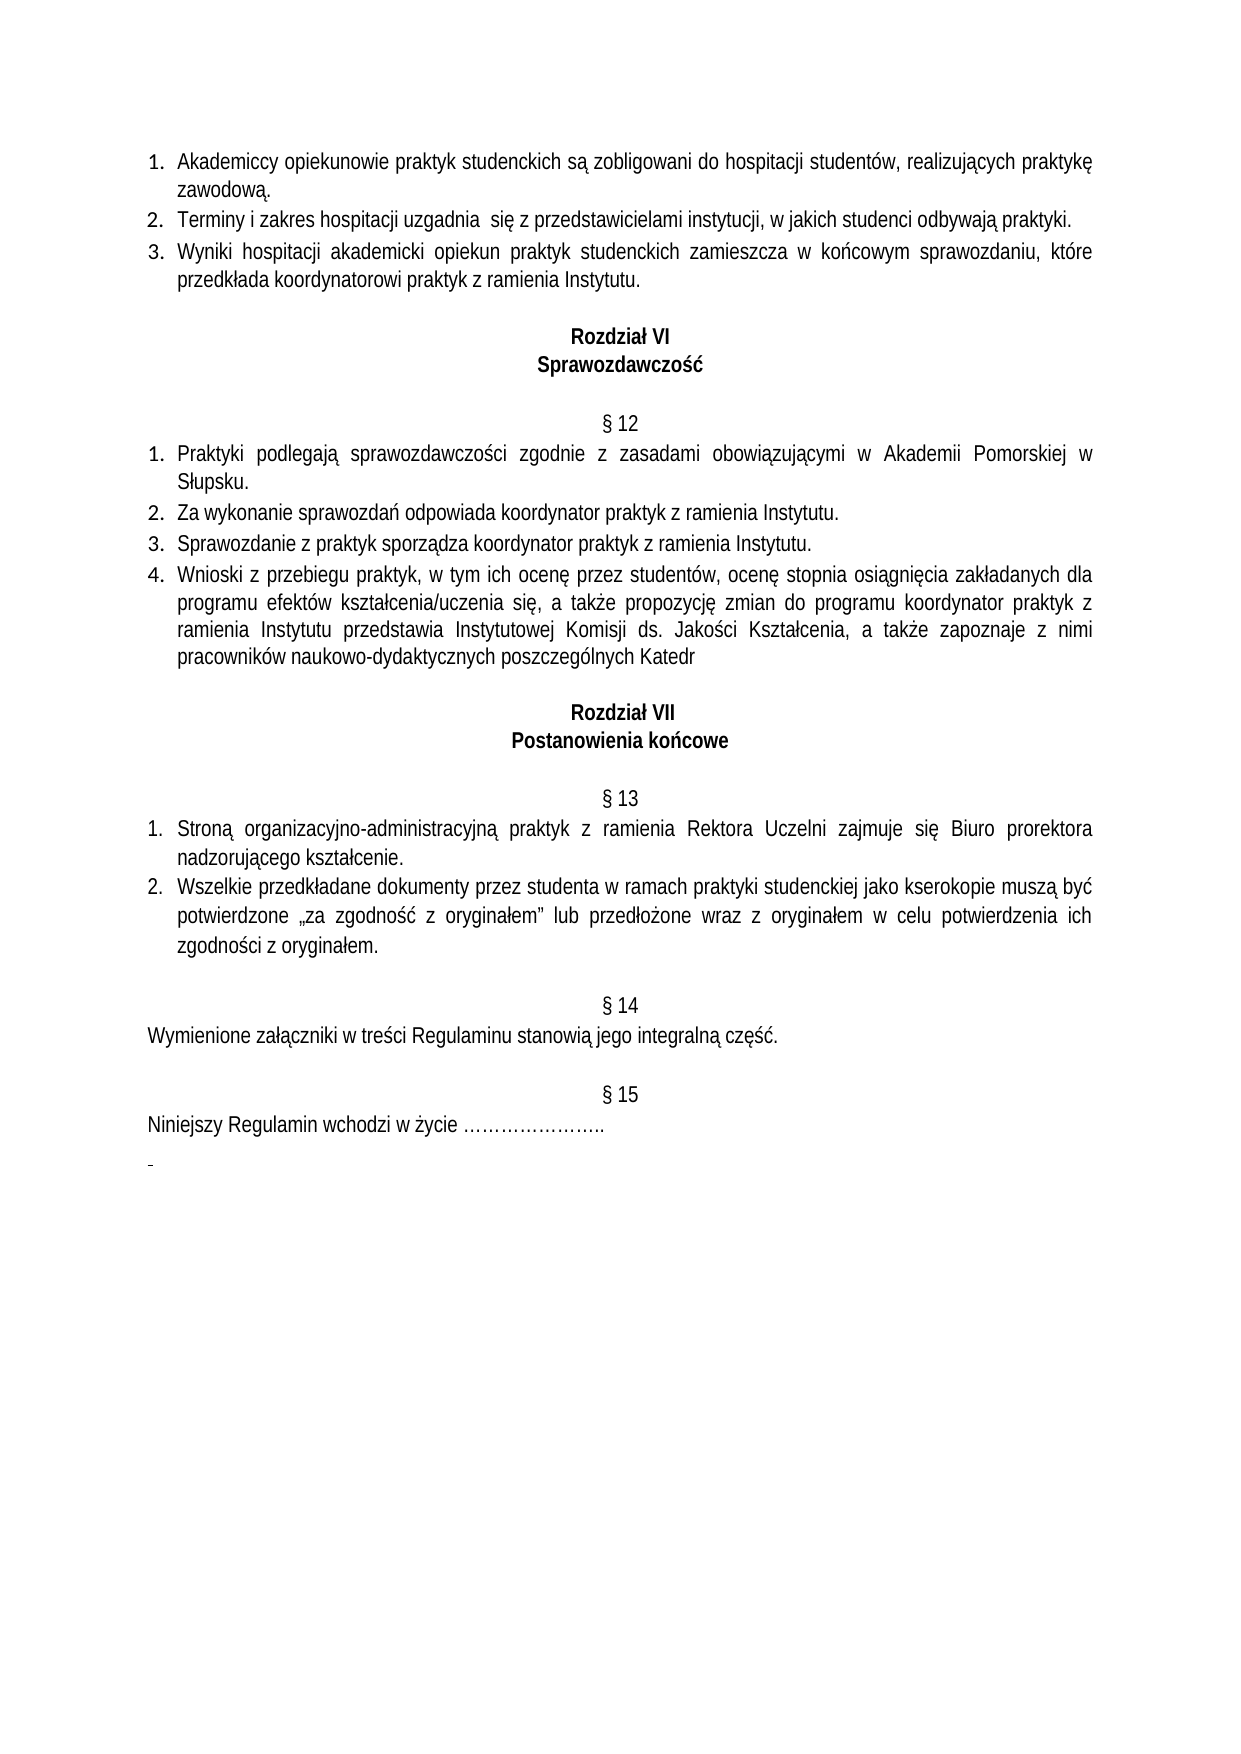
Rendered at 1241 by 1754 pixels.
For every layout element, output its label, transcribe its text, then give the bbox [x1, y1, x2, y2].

list Stroną organizacyjno-administracyjną praktyk z ramienia Rektora Uczelni zajmuje się Biuro prorektora nadzorującego kształcenie. [147, 815, 1093, 871]
list Wszelkie przedkładane dokumenty przez studenta w ramach praktyki studenckiej jako kserokopie muszą być potwierdzone „za zgodność z oryginałem” lub przedłożone wraz z oryginałem w celu potwierdzenia ich zgodności z oryginałem. [147, 873, 1093, 958]
text § 15 [147, 1081, 1092, 1107]
text § 12 [147, 410, 1092, 436]
list Wyniki hospitacji akademicki opiekun praktyk studenckich zamieszcza w końcowym sprawozdaniu, które przedkłada koordynatorowi praktyk z ramienia Instytutu. [147, 237, 1093, 292]
list Praktyki podlegają sprawozdawczości zgodnie z zasadami obowiązującymi w Akademii Pomorskiej w Słupsku. [147, 439, 1093, 495]
list Za wykonanie sprawozdań odpowiada koordynator praktyk z ramienia Instytutu. [147, 498, 1093, 526]
text Rozdział VII [147, 699, 1093, 725]
text Postanowienia końcowe [147, 727, 1093, 753]
list Sprawozdanie z praktyk sporządza koordynator praktyk z ramienia Instytutu. [147, 529, 1093, 557]
text Sprawozdawczość [147, 351, 1093, 378]
text § 14 [147, 992, 1092, 1018]
list Wnioski z przebiegu praktyk, w tym ich ocenę przez studentów, ocenę stopnia osiągnięcia zakładanych dla programu efektów kształcenia/uczenia się, a także propozycję zmian do programu koordynator praktyk z ramienia Instytutu przedstawia Instytutowej Komisji ds. Jakości Kształcenia, a także zapoznaje z nimi pracowników naukowo-dydaktycznych poszczególnych Katedr [147, 560, 1093, 669]
list Akademiccy opiekunowie praktyk studenckich są zobligowani do hospitacji studentów, realizujących praktykę zawodową. [147, 147, 1093, 202]
text Wymienione załączniki w treści Regulaminu stanowią jego integralną część. [147, 1022, 1092, 1048]
list Terminy i zakres hospitacji uzgadnia się z przedstawicielami instytucji, w jakich studenci odbywają praktyki. [146, 206, 1093, 233]
text Niniejszy Regulamin wchodzi w życie ………………….. [147, 1111, 1093, 1137]
text Rozdział VI [147, 323, 1093, 349]
text § 13 [147, 785, 1092, 812]
